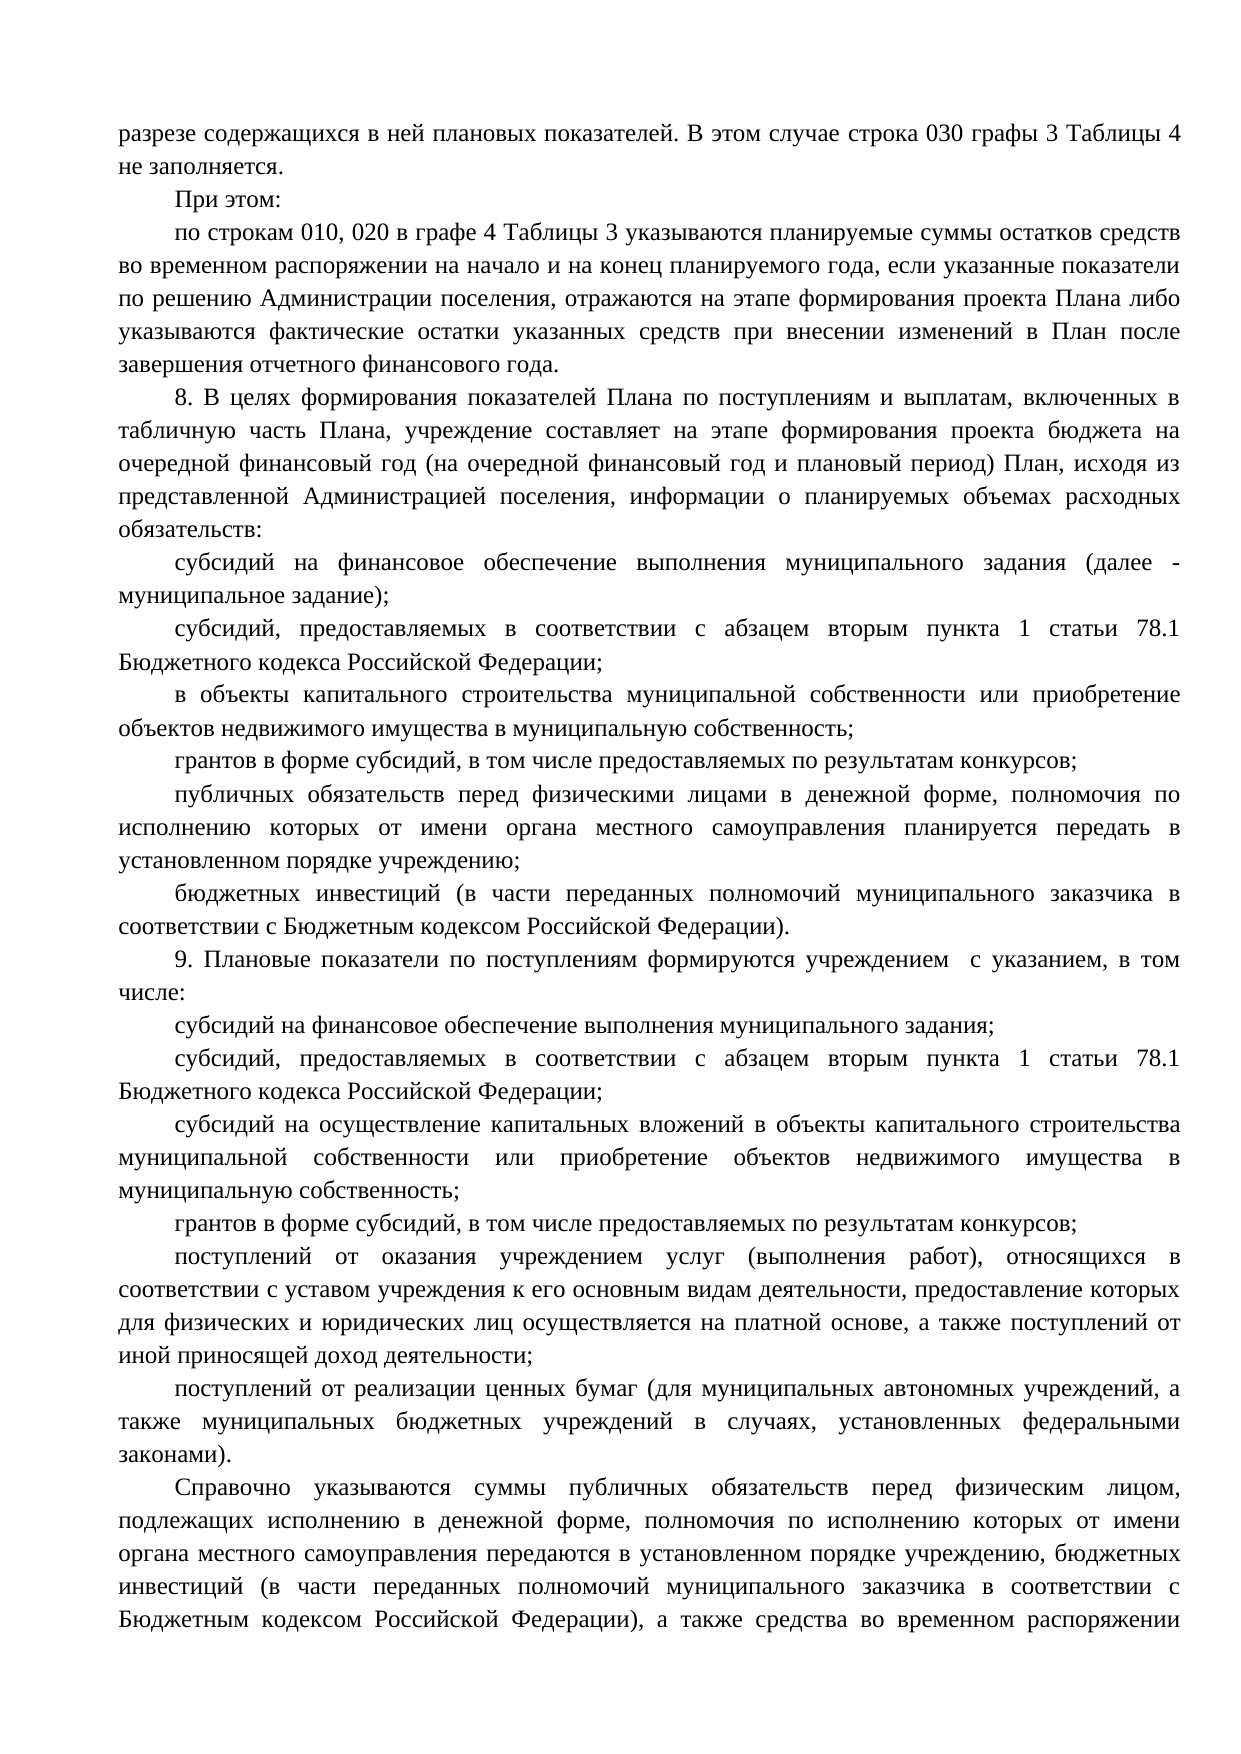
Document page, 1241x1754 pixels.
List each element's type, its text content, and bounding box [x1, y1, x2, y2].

text субсидий на осуществление капитальных вложений в объекты капитального строительства муниципальной собственности или приобретение объектов недвижимого имущества в муниципальную собственность; [118, 1109, 1181, 1204]
text субсидий, предоставляемых в соответствии с абзацем вторым пункта 1 статьи 78.1 Бюджетного кодекса Российской Федерации; [118, 613, 1181, 675]
text 8. В целях формирования показателей Плана по поступлениям и выплатам, включенных в табличную часть Плана, учреждение составляет на этапе формирования проекта бюджета на очередной финансовый год (на очередной финансовый год и плановый период) План, исходя из представленной Администрацией поселения, информации о планируемых объемах расходных обязательств: [118, 382, 1181, 543]
text субсидий, предоставляемых в соответствии с абзацем вторым пункта 1 статьи 78.1 Бюджетного кодекса Российской Федерации; [118, 1043, 1181, 1104]
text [118, 118, 1181, 180]
text грантов в форме субсидий, в том числе предоставляемых по результатам конкурсов; [118, 746, 1181, 774]
text публичных обязательств перед физическими лицами в денежной форме, полномочия по исполнению которых от имени органа местного самоуправления планируется передать в установленном порядке учреждению; [118, 779, 1181, 873]
text поступлений от реализации ценных бумаг (для муниципальных автономных учреждений, а также муниципальных бюджетных учреждений в случаях, установленных федеральными законами). [118, 1373, 1181, 1468]
text в объекты капитального строительства муниципальной собственности или приобретение объектов недвижимого имущества в муниципальную собственность; [118, 679, 1181, 741]
text 9. Плановые показатели по поступлениям формируются учреждением с указанием, в том числе: [118, 944, 1181, 1006]
text субсидий на финансовое обеспечение выполнения муниципального задания (далее - муниципальное задание); [118, 547, 1181, 609]
text поступлений от оказания учреждением услуг (выполнения работ), относящихся в соответствии с уставом учреждения к его основным видам деятельности, предоставление которых для физических и юридических лиц осуществляется на платной основе, а также поступлений от иной приносящей доход деятельности; [118, 1241, 1181, 1369]
text субсидий на финансовое обеспечение выполнения муниципального задания; [118, 1010, 1181, 1038]
text по строкам 010, 020 в графе 4 Таблицы 3 указываются планируемые суммы остатков средств во временном распоряжении на начало и на конец планируемого года, если указанные показатели по решению Администрации поселения, отражаются на этапе формирования проекта Плана либо указываются фактические остатки указанных средств при внесении изменений в План после завершения отчетного финансового года. [118, 217, 1181, 378]
text грантов в форме субсидий, в том числе предоставляемых по результатам конкурсов; [118, 1208, 1181, 1237]
text При этом: [118, 184, 1181, 213]
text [118, 1472, 1181, 1633]
text бюджетных инвестиций (в части переданных полномочий муниципального заказчика в соответствии с Бюджетным кодексом Российской Федерации). [118, 878, 1181, 939]
